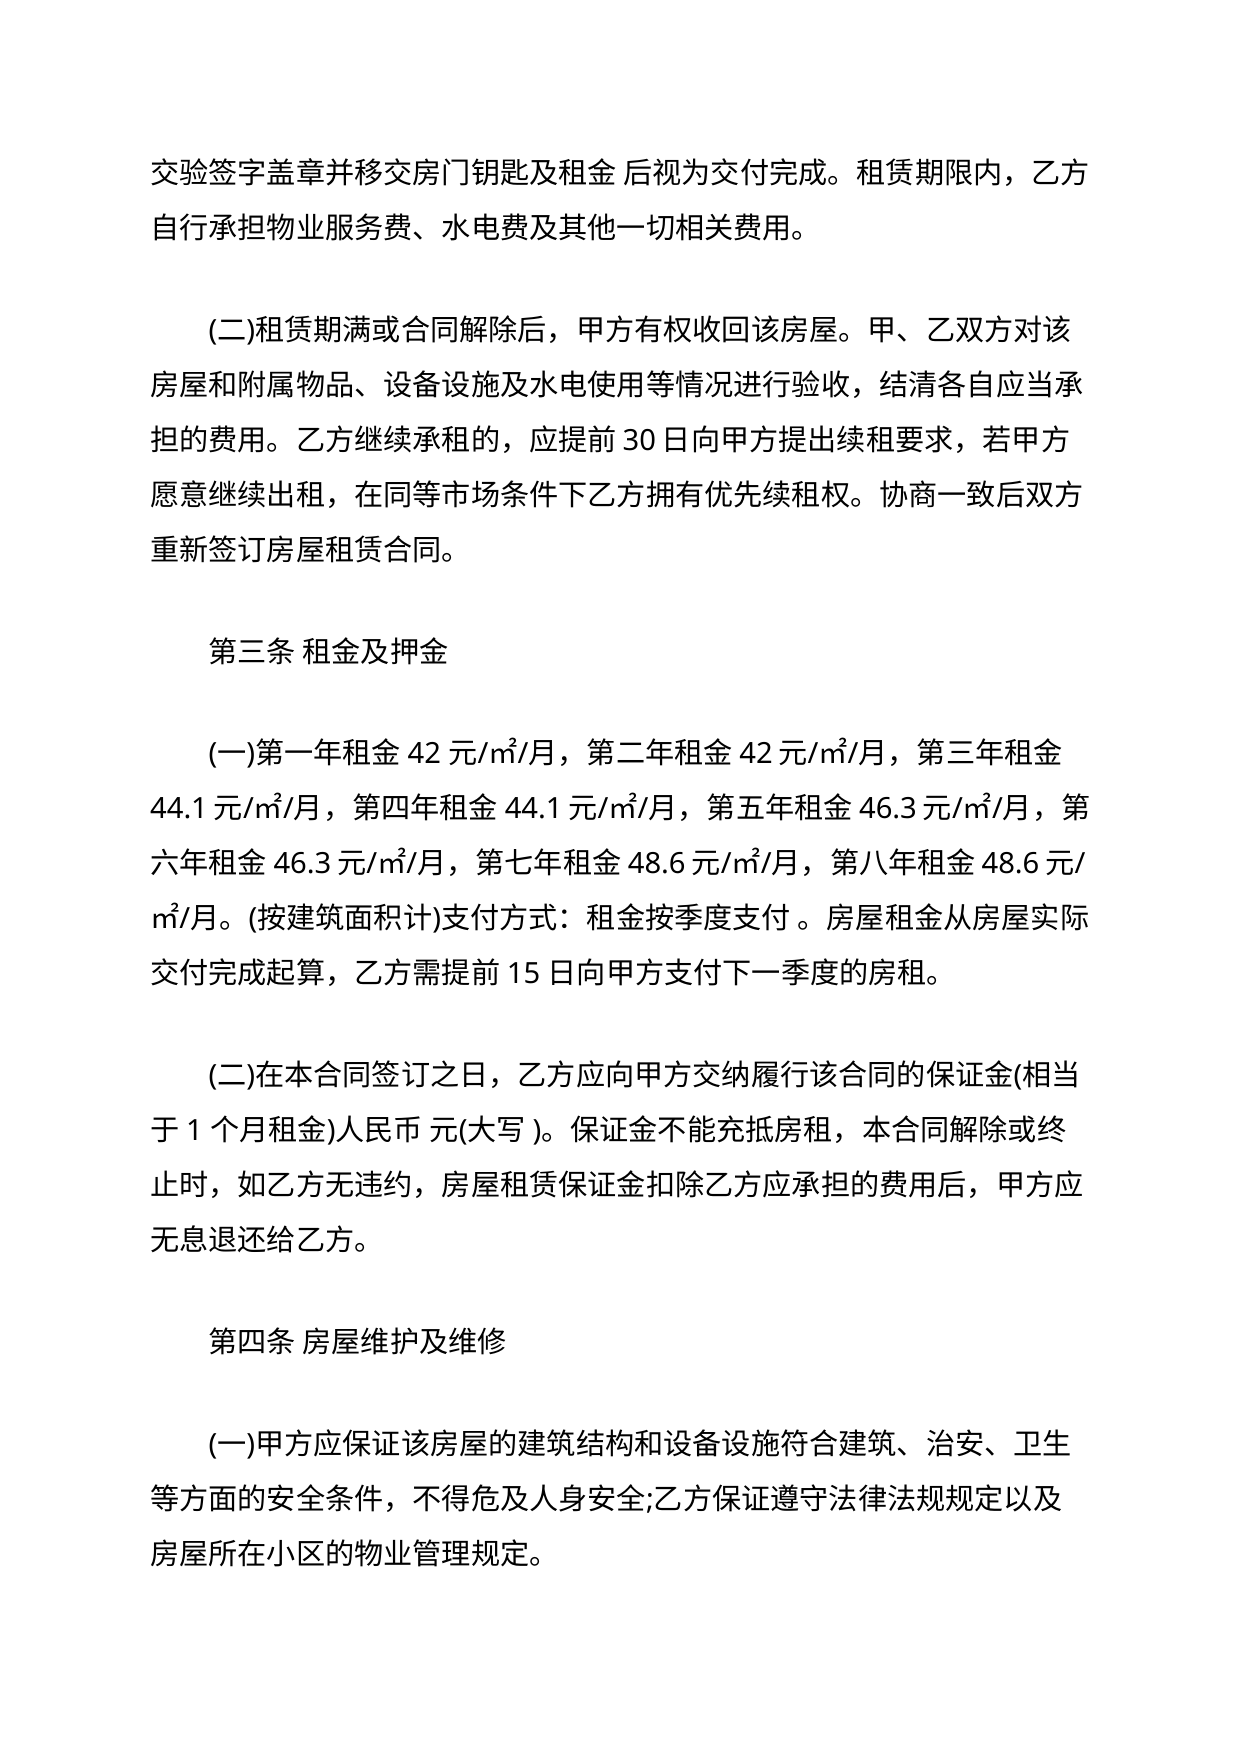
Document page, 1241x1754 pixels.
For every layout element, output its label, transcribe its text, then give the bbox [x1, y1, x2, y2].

text 第三条 租金及押金 [150, 628, 1090, 671]
text (一)甲方应保证该房屋的建筑结构和设备设施符合建筑、治安、卫生等方面的安全条件，不得危及人身安全;乙方保证遵守法律法规规定以及房屋所在小区的物业管理规定。 [150, 1420, 1090, 1573]
text (二)租赁期满或合同解除后，甲方有权收回该房屋。甲、乙双方对该房屋和附属物品、设备设施及水电使用等情况进行验收，结清各自应当承担的费用。乙方继续承租的，应提前30日向甲方提出续租要求，若甲方愿意继续出租，在同等市场条件下乙方拥有优先续租权。协商一致后双方重新签订房屋租赁合同。 [150, 307, 1090, 569]
text (一)第一年租金 42 元/㎡/月，第二年租金 42元/㎡/月，第三年租金 44.1元/㎡/月，第四年租金 44.1元/㎡/月，第五年租金 46.3元/㎡/月，第六年租金 46.3元/㎡/月，第七年租金 48.6元/㎡/月，第八年租金48.6元/㎡/月。(按建筑面积计)支付方式：租金按季度支付 。房屋租金从房屋实际交付完成起算，乙方需提前 15 日向甲方支付下一季度的房租。 [150, 730, 1090, 992]
text (二)在本合同签订之日，乙方应向甲方交纳履行该合同的保证金(相当于 1 个月租金)人民币 元(大写 )。保证金不能充抵房租，本合同解除或终止时，如乙方无违约，房屋租赁保证金扣除乙方应承担的费用后，甲方应无息退还给乙方。 [150, 1052, 1090, 1259]
text 第四条 房屋维护及维修 [150, 1319, 1090, 1361]
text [150, 150, 1090, 247]
